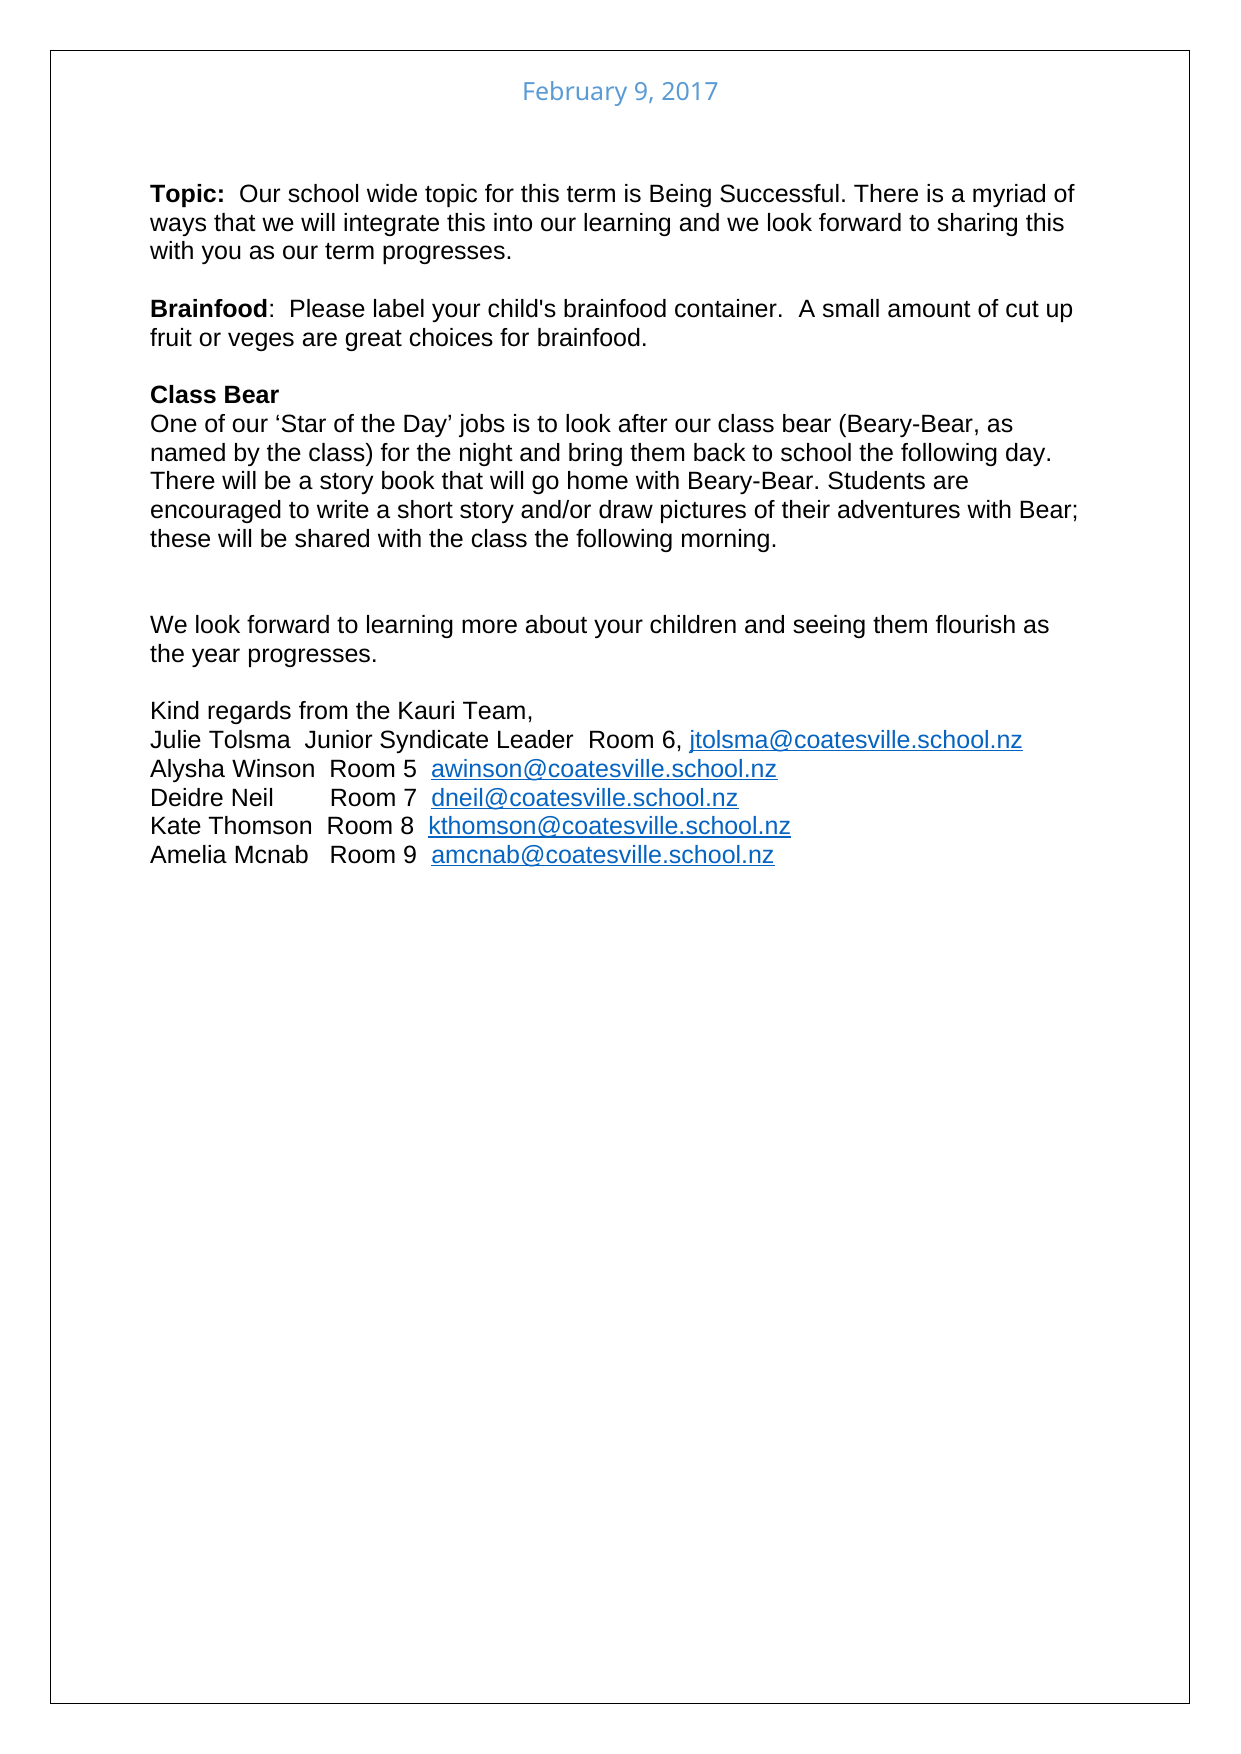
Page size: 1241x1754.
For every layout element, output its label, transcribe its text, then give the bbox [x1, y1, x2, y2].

text We look forward to learning more about your children and seeing them flourish as the year progresses. [150, 610, 1090, 667]
text Kind regards from the Kauri Team, [150, 696, 1090, 725]
text Class Bear [150, 380, 1090, 409]
text Kate Thomson Room 8 kthomson@coatesville.school.nz [150, 811, 1090, 840]
text Amelia Mcnab Room 9 amcnab@coatesville.school.nz [150, 840, 1090, 869]
text Deidre Neil Room 7 dneil@coatesville.school.nz [150, 782, 1090, 811]
text Julie Tolsma Junior Syndicate Leader Room 6, jtolsma@coatesville.school.nz [150, 725, 1090, 754]
text Topic: Our school wide topic for this term is Being Successful. There is a myriad of ways that we will integrate this into our learning and we look forward to sharing this with you as our term progresses. [150, 179, 1090, 265]
text One of our ‘Star of the Day’ jobs is to look after our class bear (Beary-Bear, as named by the class) for the night and bring them back to school the following day. There will be a story book that will go home with Beary-Bear. Students are encouraged to write a short story and/or draw pictures of their adventures with Bear; these will be shared with the class the following morning. [150, 409, 1090, 552]
text Alysha Winson Room 5 awinson@coatesville.school.nz [150, 754, 1090, 782]
text Brainfood: Please label your child's brainfood container. A small amount of cut up fruit or veges are great choices for brainfood. [150, 294, 1090, 351]
